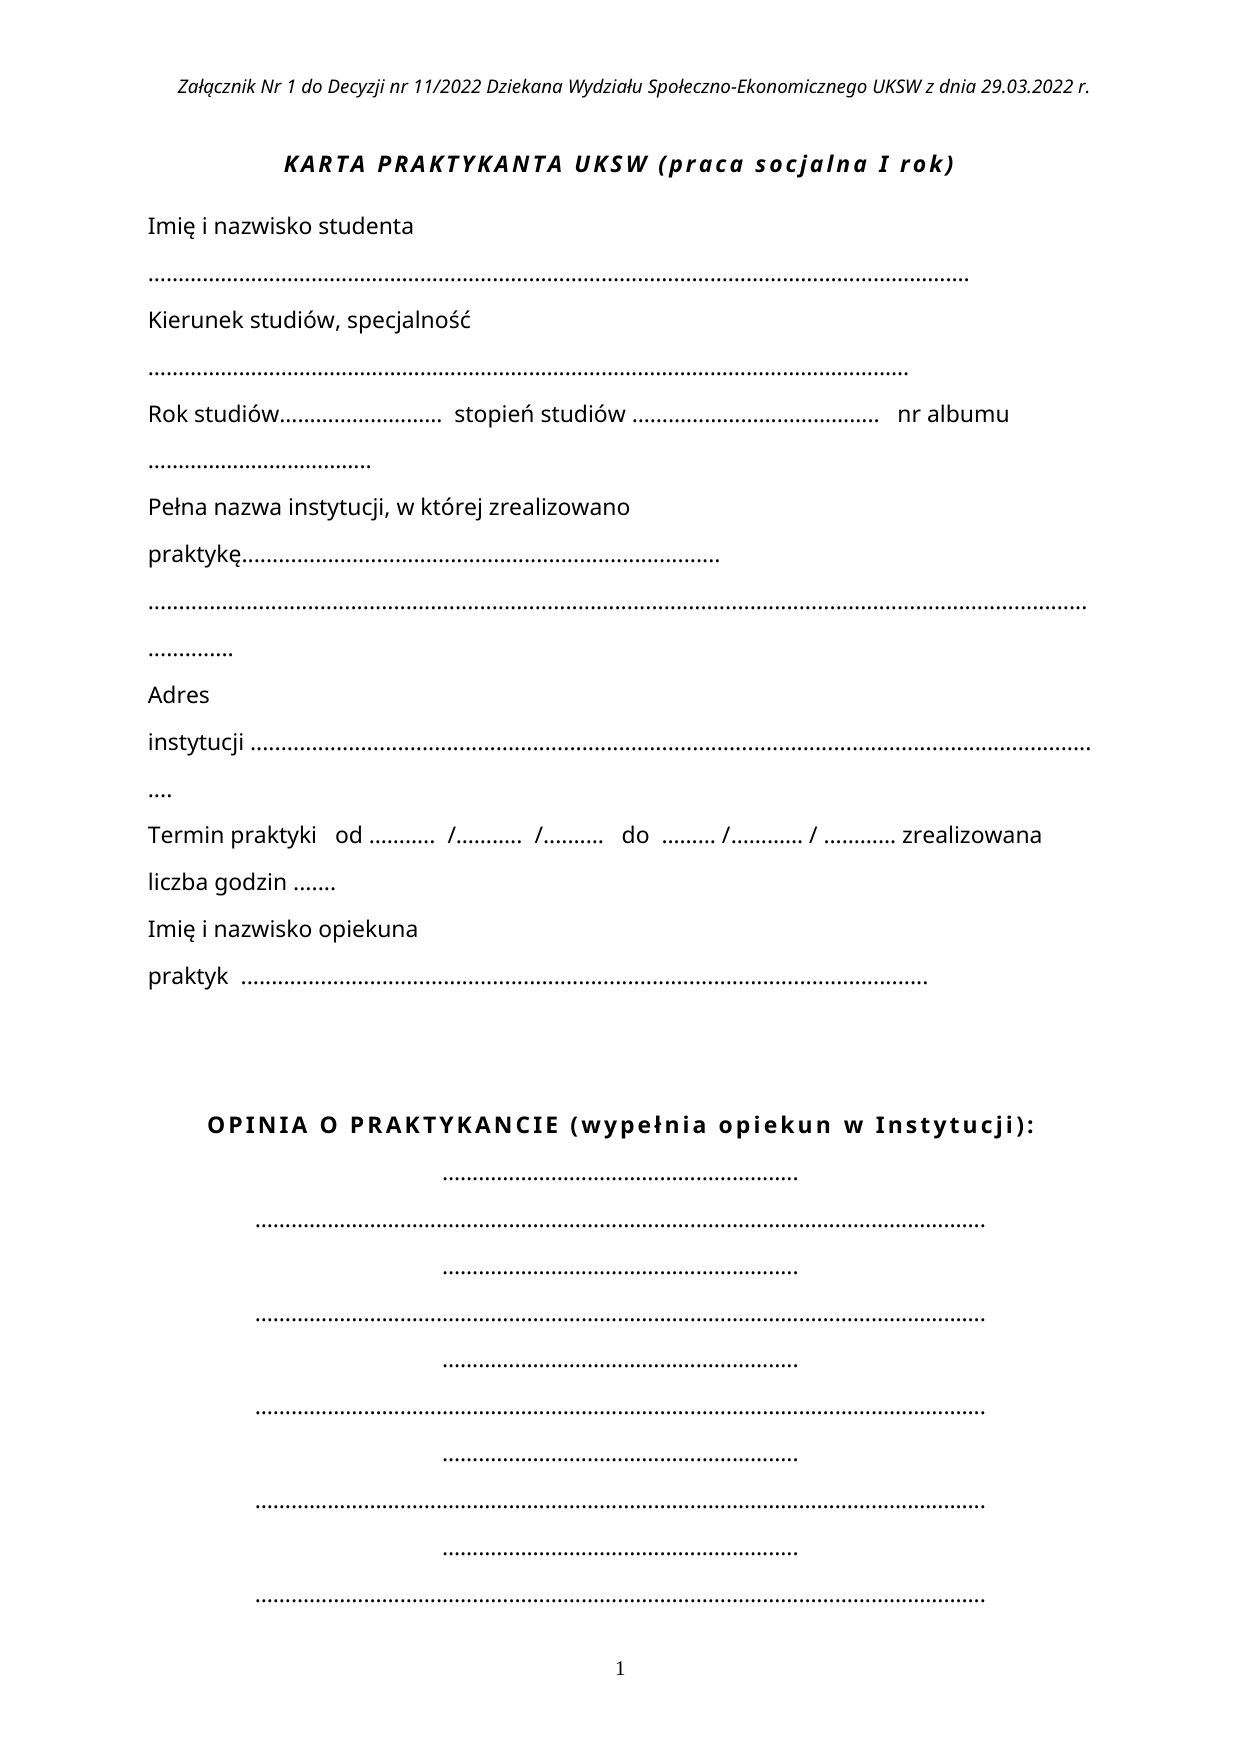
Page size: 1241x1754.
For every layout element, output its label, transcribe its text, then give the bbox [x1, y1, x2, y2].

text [148, 1531, 1092, 1609]
text KARTA PRAKTYKANTA UKSW (praca socjalna I rok) [148, 147, 1092, 179]
text Pełna nazwa instytucji, w której zrealizowano praktykę.............................................................................. [148, 491, 1092, 569]
text Termin praktyki od ……….. /……….. /....…… do ……… /………… / ………… zrealizowana liczba godzin ....... [148, 819, 1092, 897]
text Kierunek studiów, specjalność ……………………………………………………………………………………………………………… [148, 304, 1092, 382]
text OPINIA O PRAKTYKANCIE (wypełnia opiekun w Instytucji): [148, 1109, 1092, 1140]
text …………………………………………………..…………………………………………………………………………………………………………. [148, 1156, 1092, 1234]
text Imię i nazwisko opiekuna praktyk ................................................................................................................ [148, 913, 1092, 991]
text …………………………………………………..…………………………………………………………………………………………………………. [148, 1250, 1092, 1328]
text Rok studiów……………………… stopień studiów ………………………………….. nr albumu ………………..…………….. [148, 397, 1092, 476]
text ....................................................................................................................................................................... [148, 585, 1092, 663]
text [148, 1437, 1092, 1515]
text Imię i nazwisko studenta ………………………………………………………………………………………………………………………. [148, 210, 1092, 288]
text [148, 1343, 1092, 1422]
text Adres instytucji ............................................................................................................................................. [148, 679, 1092, 804]
